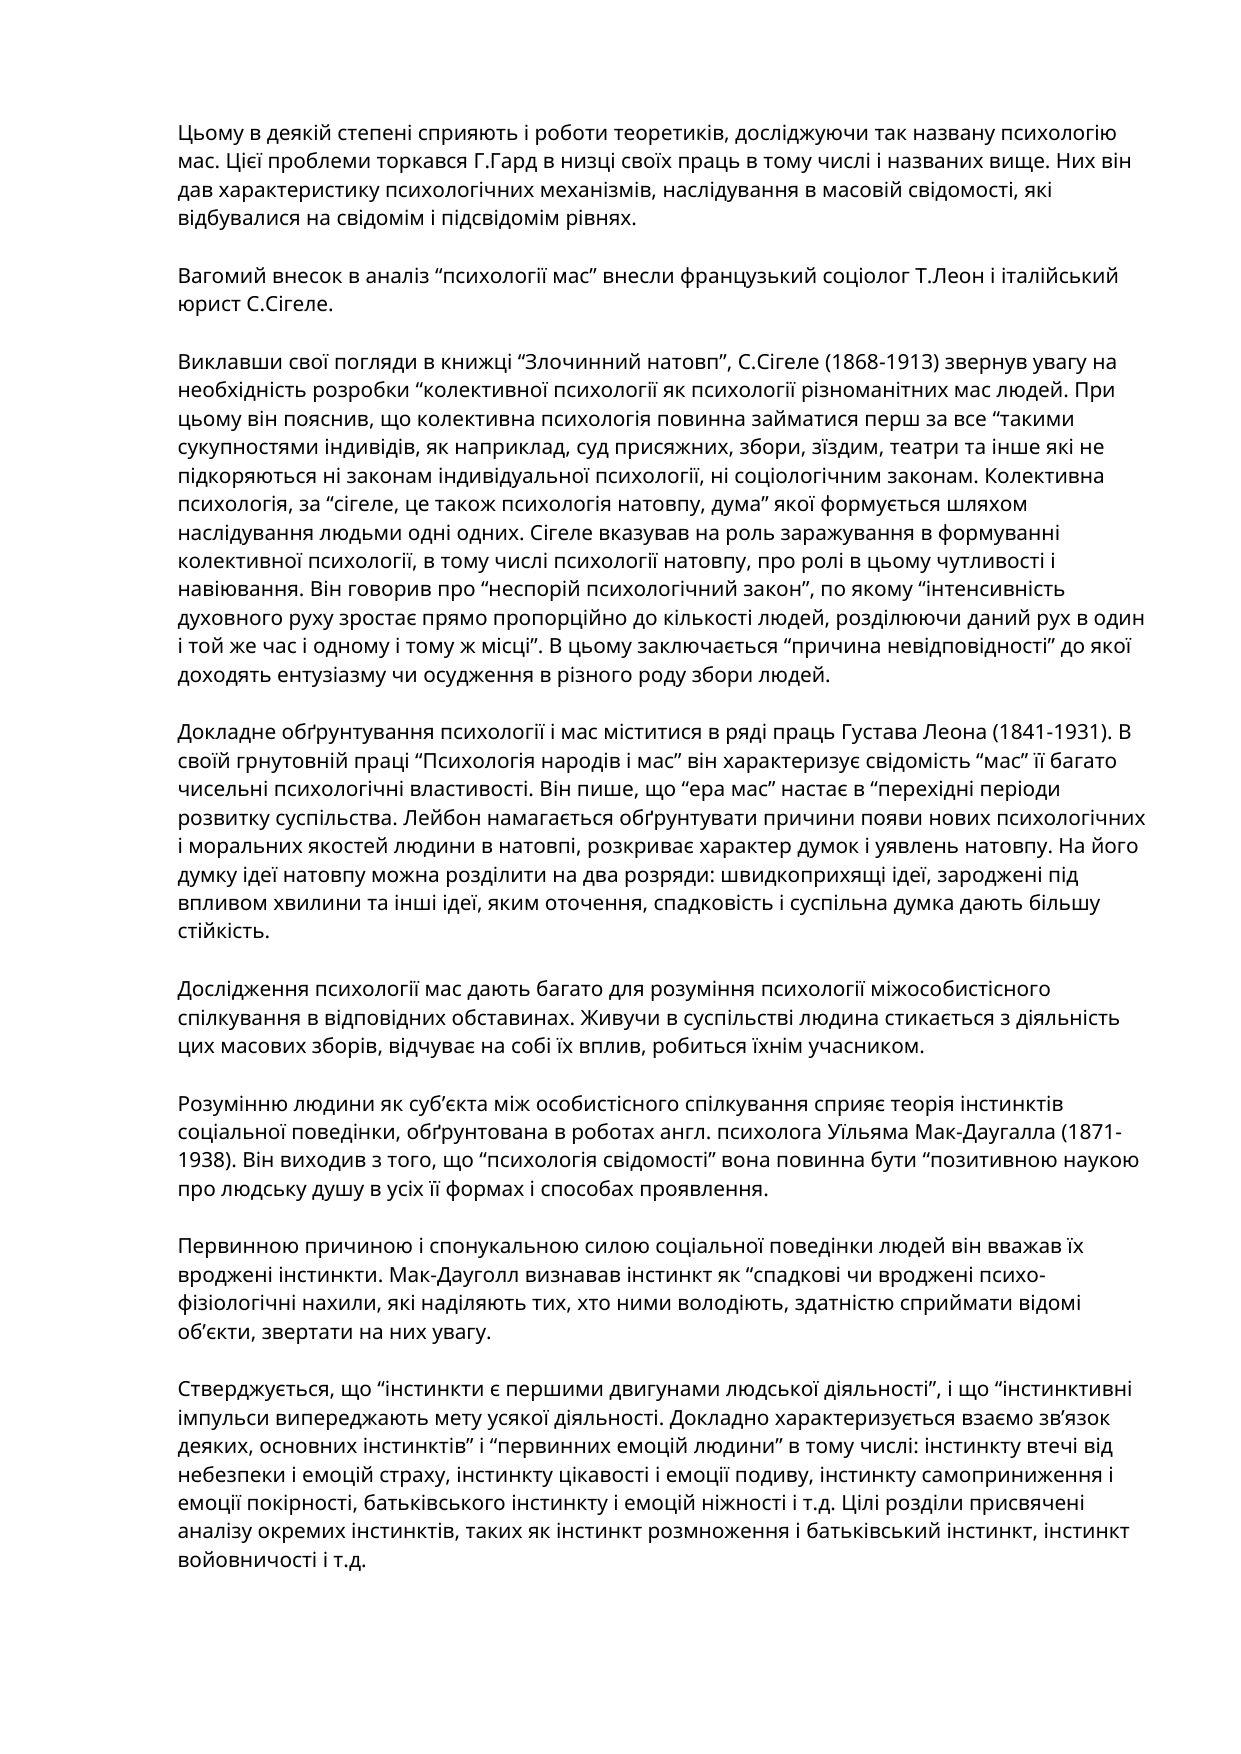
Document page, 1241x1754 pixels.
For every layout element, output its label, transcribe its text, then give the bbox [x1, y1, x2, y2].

text Первинною причиною і спонукальною силою соціальної поведінки людей він вважав їх вроджені інстинкти. Мак-Дауголл визнавав інстинкт як “спадкові чи вроджені психо-фізіологічні нахили, які наділяють тих, хто ними володіють, здатністю сприймати відомі об’єкти, звертати на них увагу. [177, 1232, 1152, 1345]
text Докладне обґрунтування психології і мас міститися в ряді праць Густава Леона (1841-1931). В своїй грнутовній праці “Психологія народів і мас” він характеризує свідомість “мас” її багато чисельні психологічні властивості. Він пише, що “ера мас” настає в “перехідні періоди розвитку суспільства. Лейбон намагається обґрунтувати причини появи нових психологічних і моральних якостей людини в натовпі, розкриває характер думок і уявлень натовпу. На його думку ідеї натовпу можна розділити на два розряди: швидкоприхящі ідеї, зароджені під впливом хвилини та інші ідеї, яким оточення, спадковість і суспільна думка дають більшу стійкість. [177, 717, 1152, 945]
text Виклавши свої погляди в книжці “Злочинний натовп”, С.Сігеле (1868-1913) звернув увагу на необхідність розробки “колективної психології як психології різноманітних мас людей. При цьому він пояснив, що колективна психологія повинна займатися перш за все “такими сукупностями індивідів, як наприклад, суд присяжних, збори, зїздим, театри та інше які не підкоряються ні законам індивідуальної психології, ні соціологічним законам. Колективна психологія, за “сігеле, це також психологія натовпу, дума” якої формується шляхом наслідування людьми одні одних. Сігеле вказував на роль заражування в формуванні колективної психології, в тому числі психології натовпу, про ролі в цьому чутливості і навіювання. Він говорив про “неспорій психологічний закон”, по якому “інтенсивність духовного руху зростає прямо пропорційно до кількості людей, розділюючи даний рух в один і той же час і одному і тому ж місці”. В цьому заключається “причина невідповідності” до якої доходять ентузіазму чи осудження в різного роду збори людей. [177, 347, 1152, 688]
text Вагомий внесок в аналіз “психології мас” внесли французький соціолог Т.Леон і італійський юрист С.Сігеле. [177, 261, 1152, 318]
text Дослідження психології мас дають багато для розуміння психології міжособистісного спілкування в відповідних обставинах. Живучи в суспільстві людина стикається з діяльність цих масових зборів, відчуває на собі їх вплив, робиться їхнім учасником. [177, 974, 1152, 1059]
text Цьому в деякій степені сприяють і роботи теоретиків, досліджуючи так названу психологію мас. Цієї проблеми торкався Г.Гард в низці своїх праць в тому числі і названих вище. Них він дав характеристику психологічних механізмів, наслідування в масовій свідомості, які відбувалися на свідомім і підсвідомім рівнях. [177, 118, 1152, 232]
text Стверджується, що “інстинкти є першими двигунами людської діяльності”, і що “інстинктивні імпульси випереджають мету усякої діяльності. Докладно характеризується взаємо зв’язок деяких, основних інстинктів” і “первинних емоцій людини” в тому числі: інстинкту втечі від небезпеки і емоцій страху, інстинкту цікавості і емоції подиву, інстинкту самоприниження і емоції покірності, батьківського інстинкту і емоцій ніжності і т.д. Цілі розділи присвячені аналізу окремих інстинктів, таких як інстинкт розмноження і батьківський інстинкт, інстинкт войовничості і т.д. [177, 1374, 1152, 1573]
text Розумінню людини як суб’єкта між особистісного спілкування сприяє теорія інстинктів соціальної поведінки, обґрунтована в роботах англ. психолога Уїльяма Мак-Даугалла (1871-1938). Він виходив з того, що “психологія свідомості” вона повинна бути “позитивною наукою про людську душу в усіх її формах і способах проявлення. [177, 1089, 1152, 1202]
